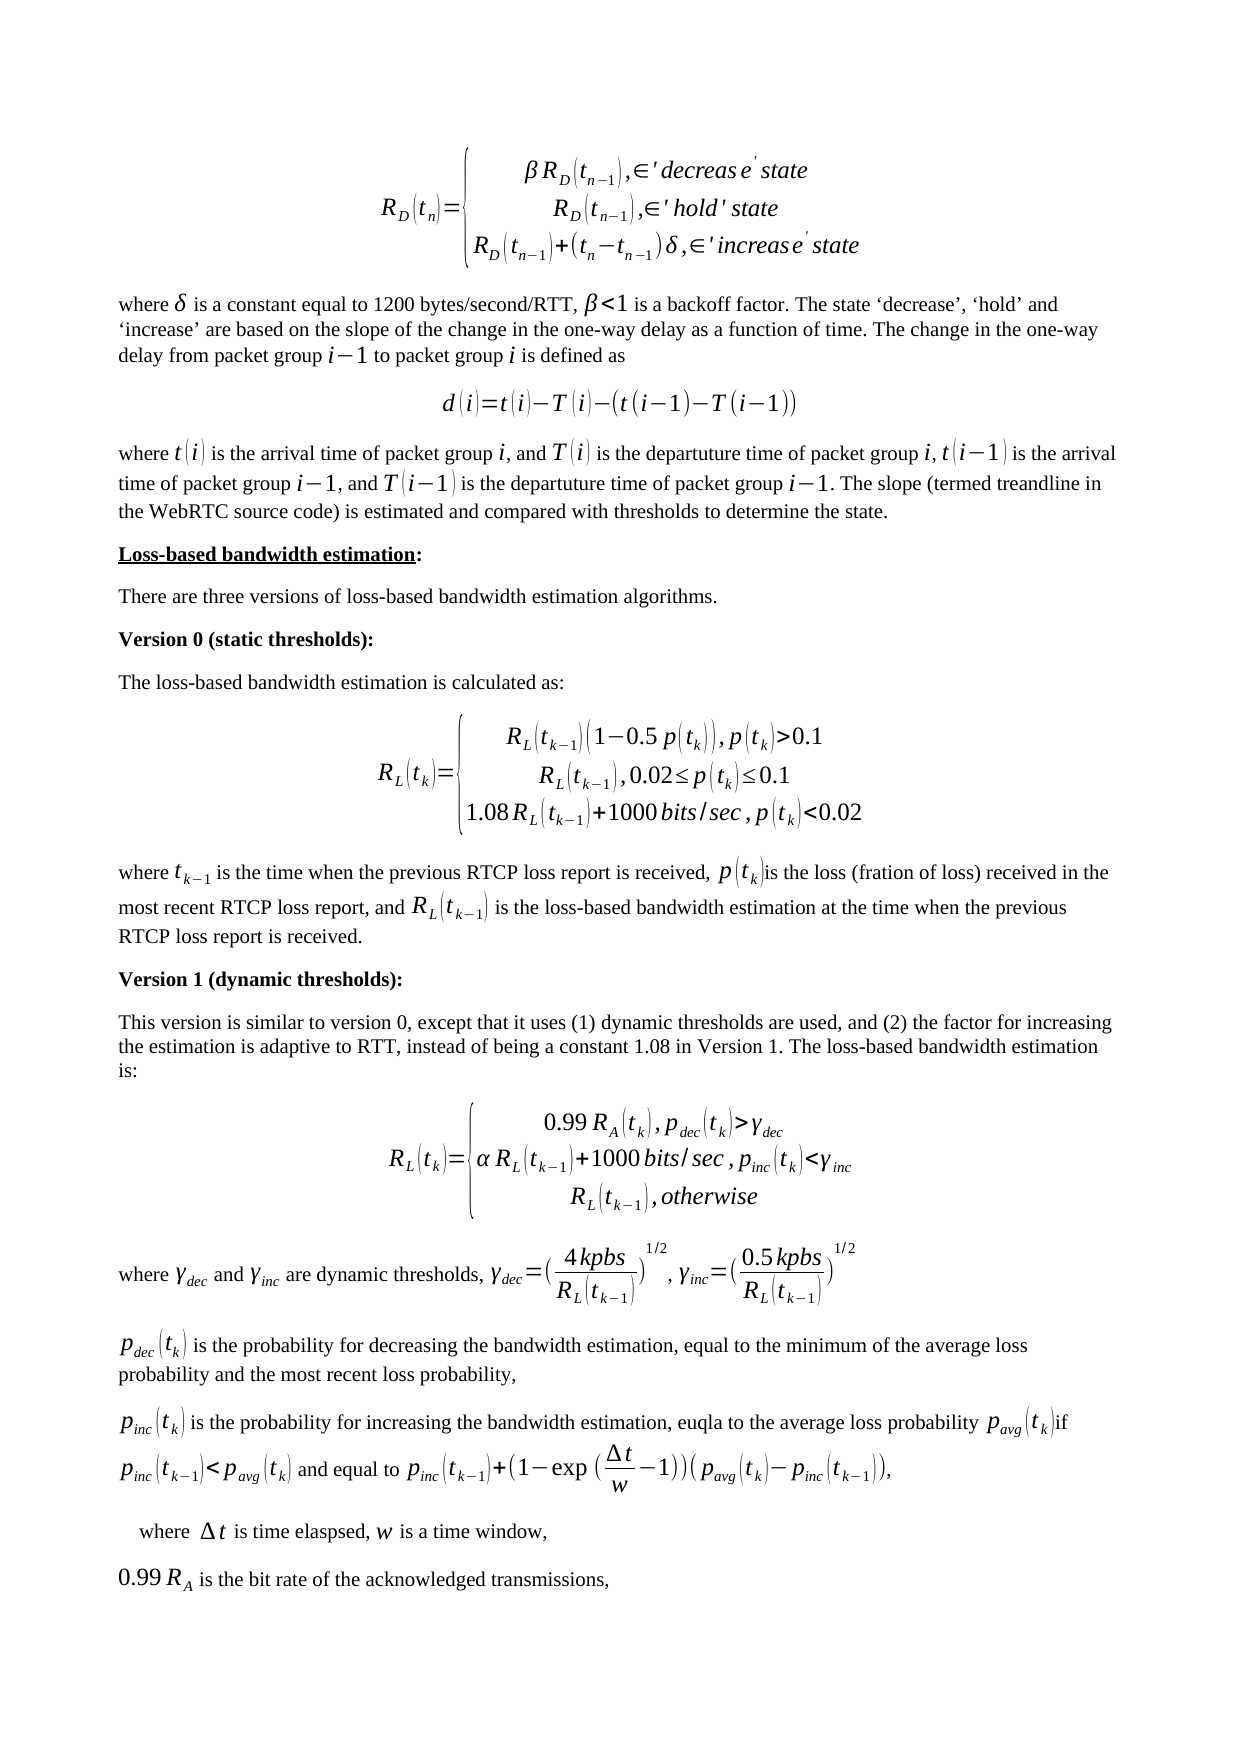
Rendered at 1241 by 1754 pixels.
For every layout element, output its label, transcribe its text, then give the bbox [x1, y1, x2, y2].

text where is the time when the previous RTCP loss report is received, is the loss (fration of loss) received in the most recent RTCP loss report, and is the loss-based bandwidth estimation at the time when the previous RTCP loss report is received. [118, 855, 1122, 948]
text There are three versions of loss-based bandwidth estimation algorithms. [118, 584, 1122, 608]
text where is a constant equal to 1200 bytes/second/RTT, is a backoff factor. The state ‘decrease’, ‘hold’ and ‘increase’ are based on the slope of the change in the one-way delay as a function of time. The change in the one-way delay from packet group to packet group is defined as [118, 290, 1122, 369]
text Loss-based bandwidth estimation: [118, 542, 1122, 566]
text where is time elaspsed, is a time window, [118, 1517, 1122, 1545]
text is the bit rate of the acknowledged transmissions, [118, 1564, 1122, 1595]
text This version is similar to version 0, except that it uses (1) dynamic thresholds are used, and (2) the factor for increasing the estimation is adaptive to RTT, instead of being a constant 1.08 in Version 1. The loss-based bandwidth estimation is: [118, 1010, 1122, 1082]
text Version 1 (dynamic thresholds): [118, 967, 1122, 991]
text is the probability for increasing the bandwidth estimation, euqla to the average loss probability if and equal to , [118, 1405, 1122, 1498]
text Version 0 (static thresholds): [118, 627, 1122, 651]
text The loss-based bandwidth estimation is calculated as: [118, 670, 1122, 694]
text where is the arrival time of packet group , and is the departuture time of packet group , is the arrival time of packet group , and is the departuture time of packet group . The slope (termed treandline in the WebRTC source code) is estimated and compared with thresholds to determine the state. [118, 437, 1122, 523]
text where and are dynamic thresholds, , [118, 1239, 1122, 1309]
text is the probability for decreasing the bandwidth estimation, equal to the minimum of the average loss probability and the most recent loss probability, [118, 1327, 1122, 1386]
